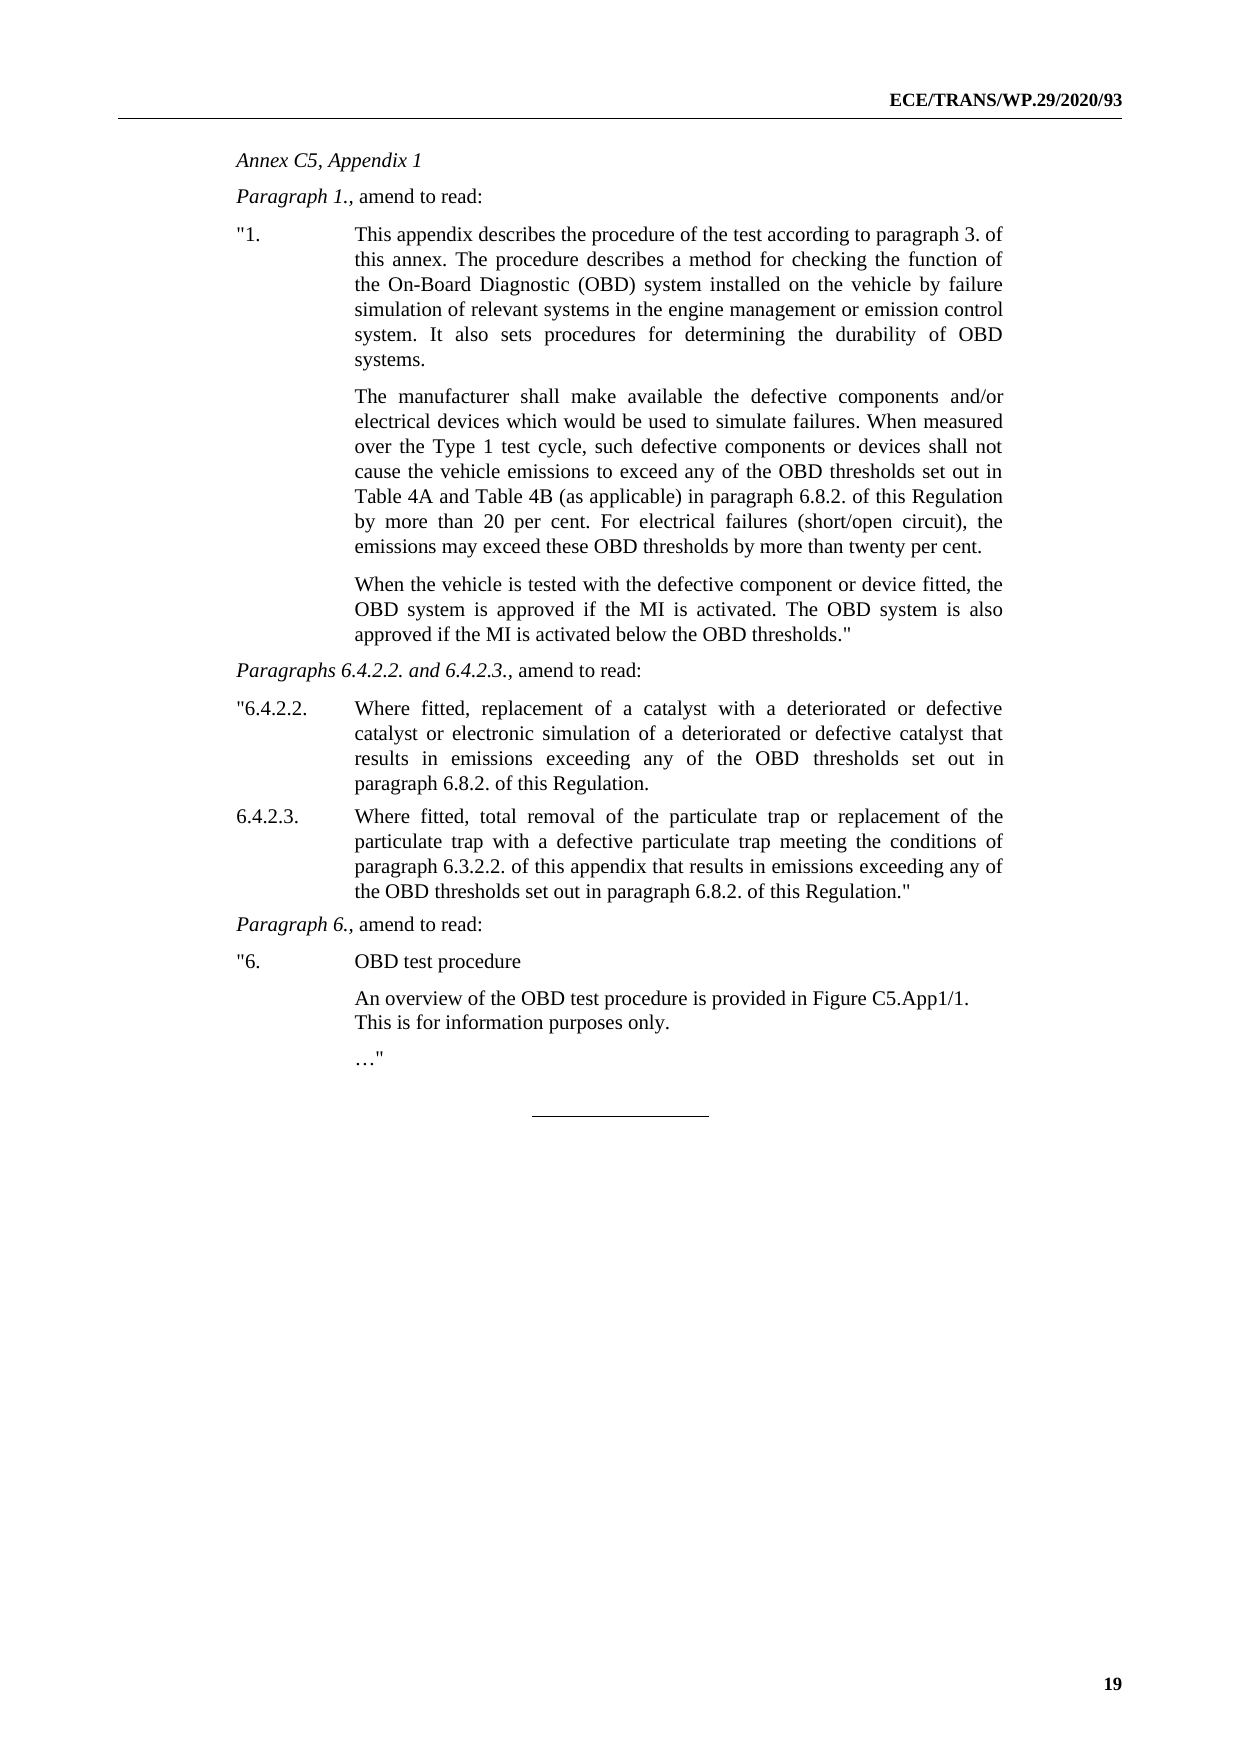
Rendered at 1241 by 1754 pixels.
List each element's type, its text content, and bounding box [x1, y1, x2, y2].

text Annex C5, Appendix 1 [236, 148, 1004, 172]
text …" [354, 1046, 1004, 1070]
text The manufacturer shall make available the defective components and/or electrical devices which would be used to simulate failures. When measured over the Type 1 test cycle, such defective components or devices shall not cause the vehicle emissions to exceed any of the OBD thresholds set out in Table 4A and Table 4B (as applicable) in paragraph 6.8.2. of this Regulation by more than 20 per cent. For electrical failures (short/open circuit), the emissions may exceed these OBD thresholds by more than twenty per cent. [354, 383, 1004, 558]
text "6. OBD test procedure [236, 948, 1004, 973]
text "1. This appendix describes the procedure of the test according to paragraph 3. of this annex. The procedure describes a method for checking the function of the On-Board Diagnostic (OBD) system installed on the vehicle by failure simulation of relevant systems in the engine management or emission control system. It also sets procedures for determining the durability of OBD systems. [236, 221, 1004, 371]
text When the vehicle is tested with the defective component or device fitted, the OBD system is approved if the MI is activated. The OBD system is also approved if the MI is activated below the OBD thresholds." [354, 571, 1004, 646]
text "6.4.2.2. Where fitted, replacement of a catalyst with a deteriorated or defective catalyst or electronic simulation of a deteriorated or defective catalyst that results in emissions exceeding any of the OBD thresholds set out in paragraph 6.8.2. of this Regulation. [236, 695, 1004, 795]
text Paragraph 6., amend to read: [236, 912, 1004, 936]
text Paragraphs 6.4.2.2. and 6.4.2.3., amend to read: [236, 658, 1004, 682]
text 6.4.2.3. Where fitted, total removal of the particulate trap or replacement of the particulate trap with a defective particulate trap meeting the conditions of paragraph 6.3.2.2. of this appendix that results in emissions exceeding any of the OBD thresholds set out in paragraph 6.8.2. of this Regulation." [236, 803, 1004, 903]
text An overview of the OBD test procedure is provided in Figure C5.App1/1. This is for information purposes only. [354, 986, 1004, 1034]
text Paragraph 1., amend to read: [236, 184, 1004, 208]
